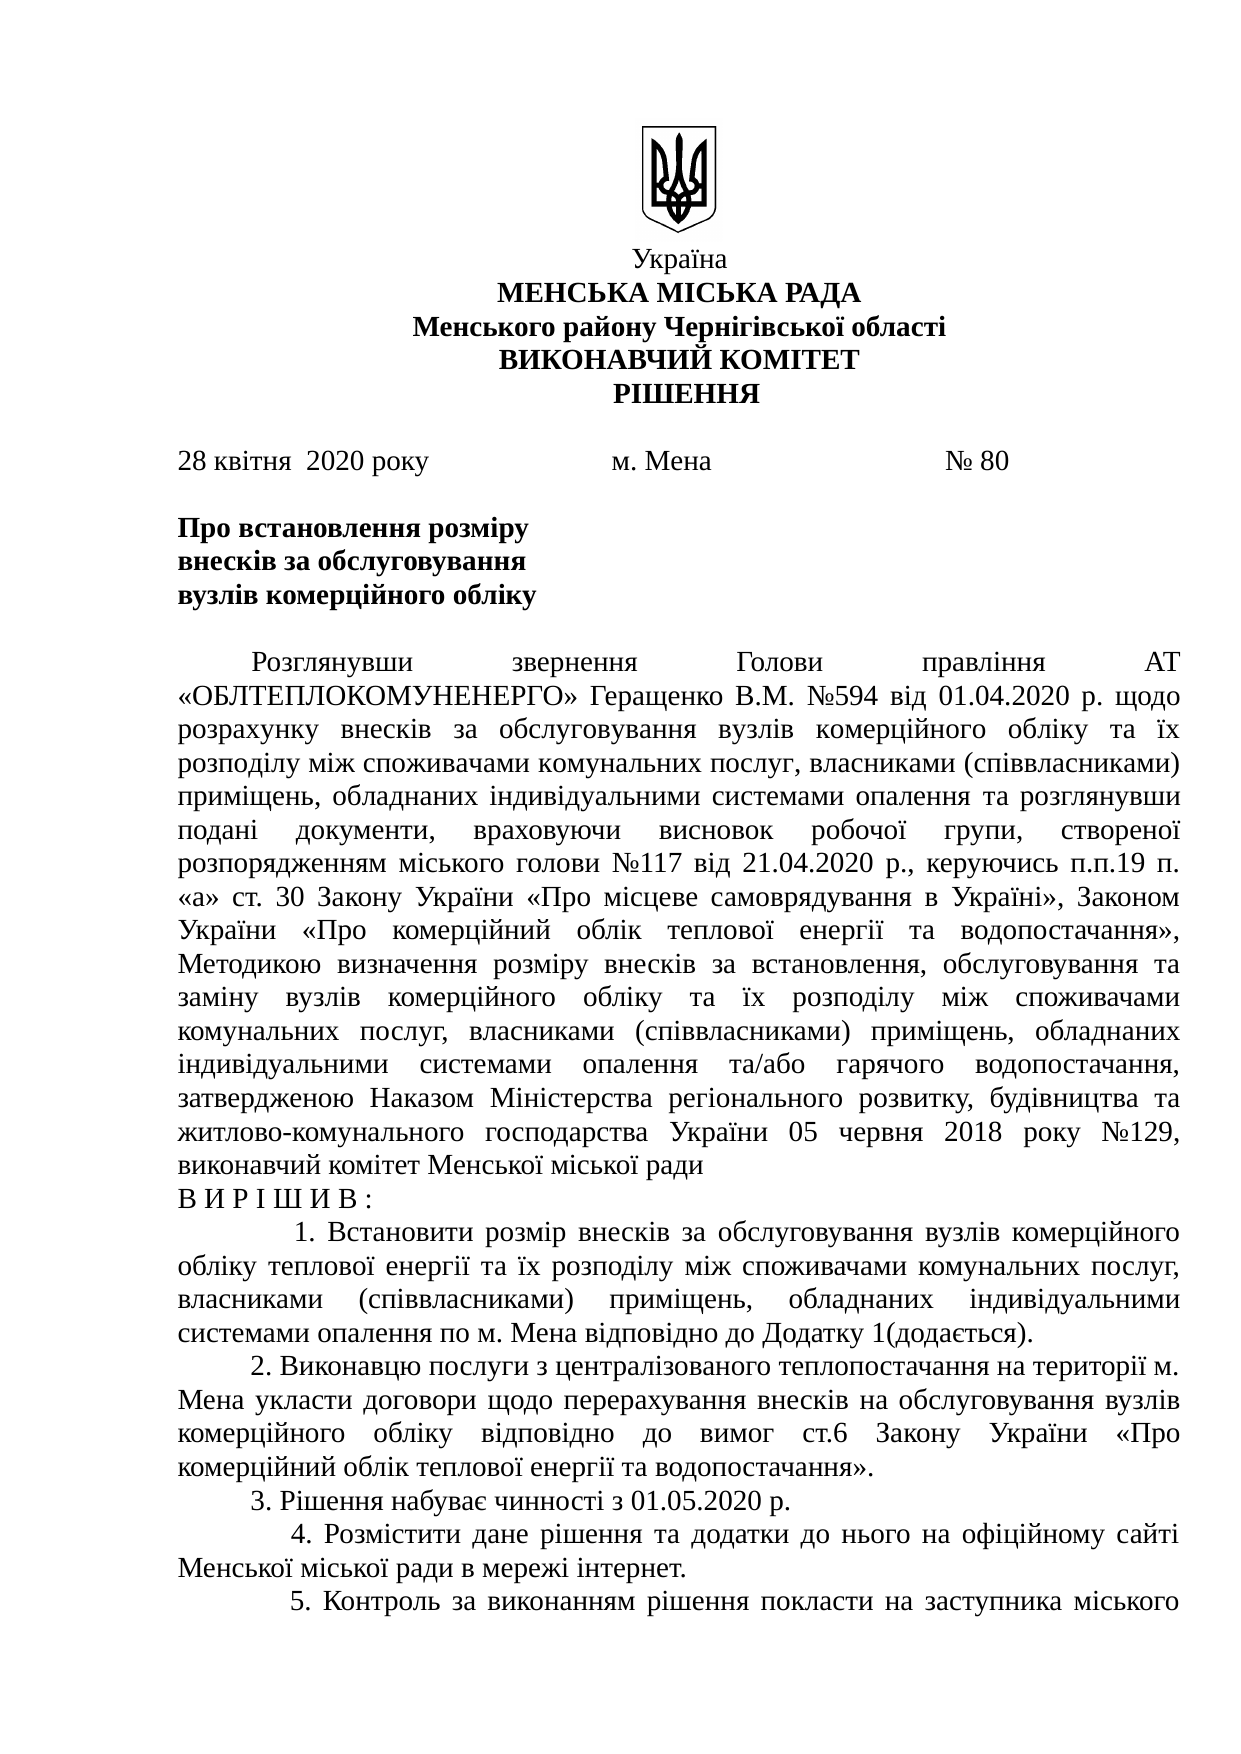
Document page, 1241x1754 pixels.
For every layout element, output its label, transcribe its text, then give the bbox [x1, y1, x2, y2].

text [177, 1583, 1181, 1617]
text Про встановлення розміру внесків за обслуговування [177, 510, 591, 577]
text 1. Встановити розмір внесків за обслуговування вузлів комерційного обліку теплової енергії та їх розподілу між споживачами комунальних послуг, власниками (співвласниками) приміщень, обладнаних індивідуальними системами опалення по м. Мена відповідно до Додатку 1(додається). [177, 1214, 1181, 1348]
text 4. Розмістити дане рішення та додатки до нього на офіційному сайті Менської міської ради в мережі інтернет. [177, 1516, 1181, 1583]
text 2. Виконавцю послуги з централізованого теплопостачання на території м. Мена укласти договори щодо перерахування внесків на обслуговування вузлів комерційного обліку відповідно до вимог ст.6 Закону України «Про комерційний облік теплової енергії та водопостачання». [177, 1348, 1181, 1483]
text Розглянувши звернення Голови правління АТ «ОБЛТЕПЛОКОМУНЕНЕРГО» Геращенко В.М. №594 від 01.04.2020 р. щодо розрахунку внесків за обслуговування вузлів комерційного обліку та їх розподілу між споживачами комунальних послуг, власниками (співвласниками) приміщень, обладнаних індивідуальними системами опалення та розглянувши подані документи, враховуючи висновок робочої групи, створеної розпорядженням міського голови №117 від 21.04.2020 р., керуючись п.п.19 п. «а» ст. 30 Закону України «Про місцеве самоврядування в Україні», Законом України «Про комерційний облік теплової енергії та водопостачання», Методикою визначення розміру внесків за встановлення, обслуговування та заміну вузлів комерційного обліку та їх розподілу між споживачами комунальних послуг, власниками (співвласниками) приміщень, обладнаних індивідуальними системами опалення та/або гарячого водопостачання, затвердженою Наказом Міністерства регіонального розвитку, будівництва та житлово-комунального господарства України 05 червня 2018 року №129, виконавчий комітет Менської міської ради [177, 644, 1181, 1181]
text ВИКОНАВЧИЙ КОМІТЕТ [177, 342, 1181, 376]
text МЕНСЬКА МІСЬКА РАДА [177, 275, 1181, 309]
text Україна [177, 242, 1181, 275]
text В И Р І Ш И В : [177, 1181, 1181, 1214]
text 3. Рішення набуває чинності з 01.05.2020 р. [177, 1483, 1181, 1516]
text вузлів комерційного обліку [177, 577, 591, 611]
text РІШЕННЯ [177, 376, 1181, 409]
text Менського району Чернігівської області [177, 309, 1181, 342]
text 28 квітня 2020 року м. Мена № 80 [177, 443, 1181, 476]
